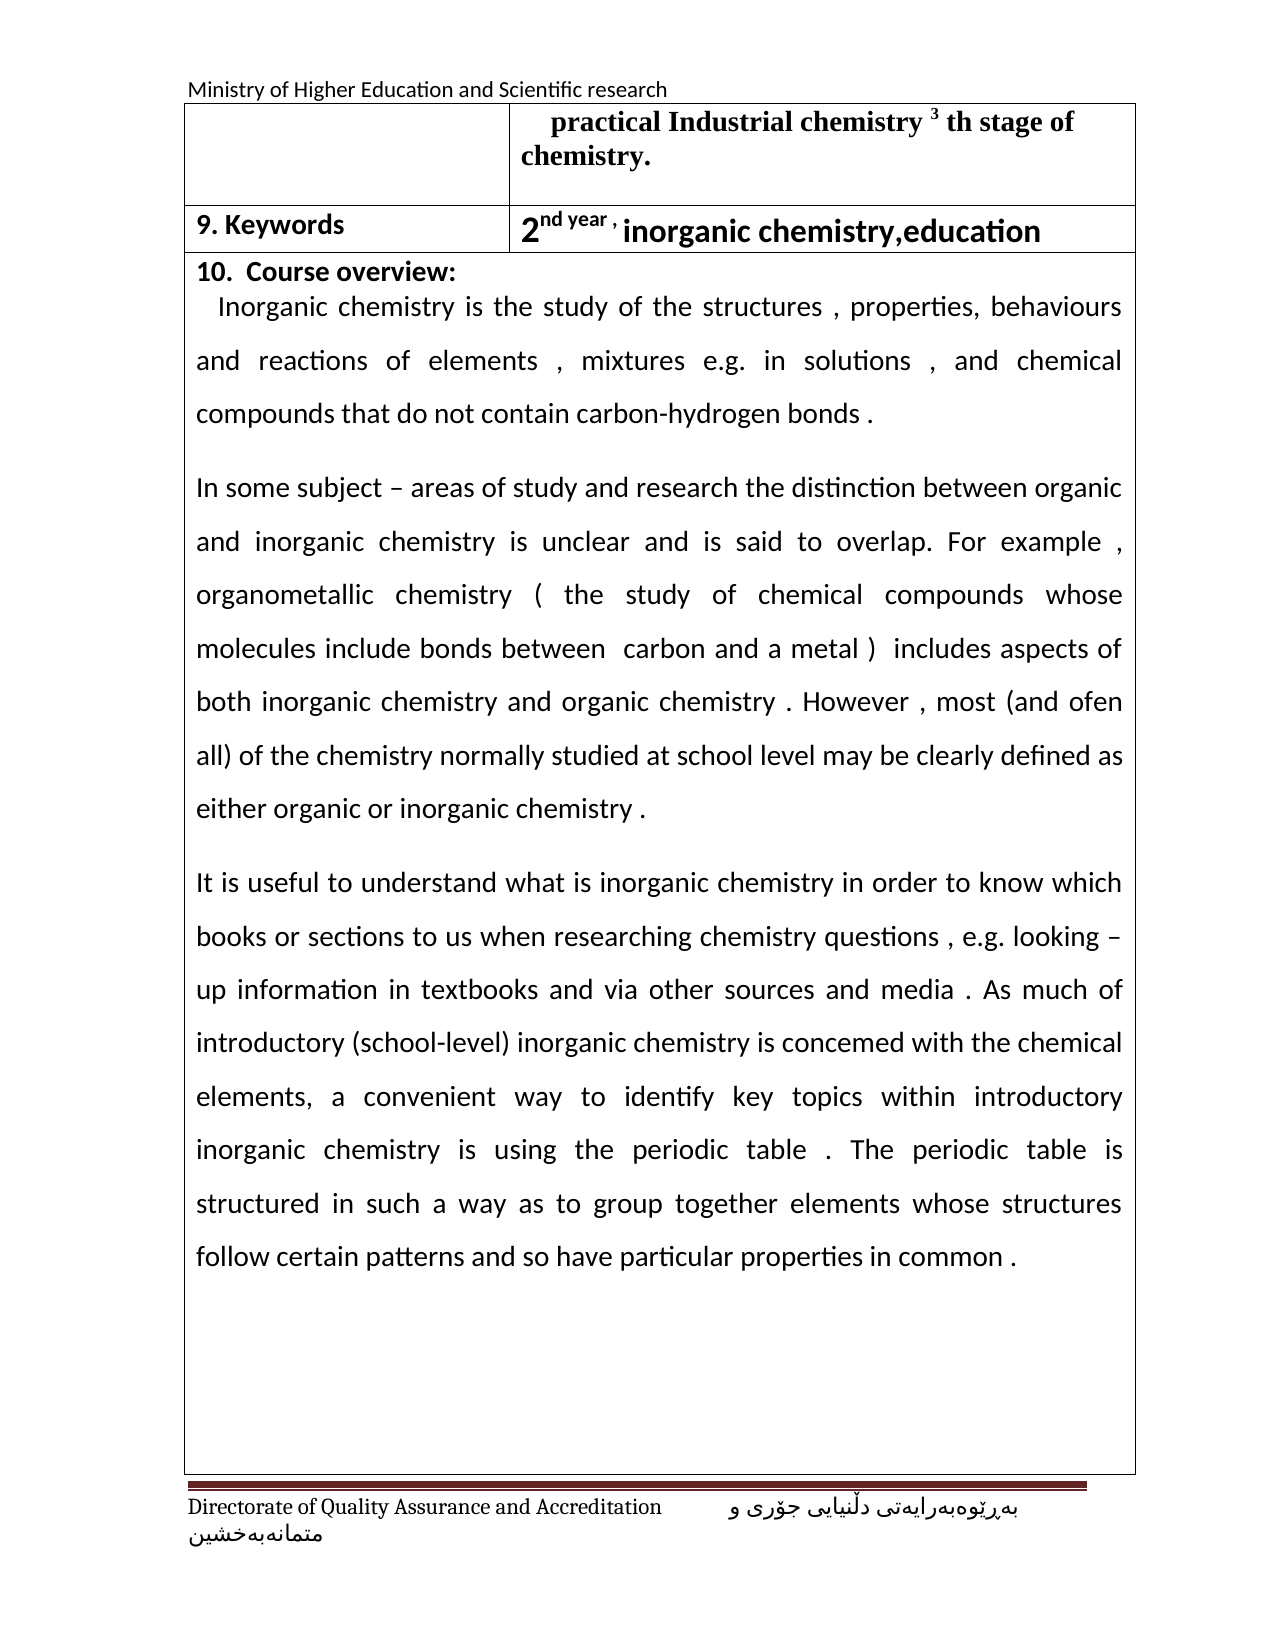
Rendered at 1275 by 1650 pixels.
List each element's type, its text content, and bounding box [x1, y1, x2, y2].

table_cell 2nd year , inorganic chemistry,education [510, 206, 1135, 252]
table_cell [185, 104, 509, 205]
table_cell 9. Keywords [185, 206, 509, 252]
table_cell 10. Course overview: Inorganic chemistry is the study of the structures , properties, behaviours and reactions of elements , mixtures e.g. in solutions , and chemical compounds that do not contain carbon-hydrogen bonds . In some subject – areas of study and research the distinction between organic and inorganic chemistry is unclear and is said to overlap. For example , organometallic chemistry ( the study of chemical compounds whose molecules include bonds between carbon and a metal ) includes aspects of both inorganic chemistry and organic chemistry . However , most (and ofen all) of the chemistry normally studied at school level may be clearly defined as either organic or inorganic chemistry . It is useful to understand what is inorganic chemistry in order to know which books or sections to us when researching chemistry questions , e.g. looking – up information in textbooks and via other sources and media . As much of introductory (school-level) inorganic chemistry is concemed with the chemical elements, a convenient way to identify key topics within introductory inorganic chemistry is using the periodic table . The periodic table is structured in such a way as to group together elements whose structures follow certain patterns and so have particular properties in common . [185, 253, 1135, 1474]
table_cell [510, 104, 1135, 205]
